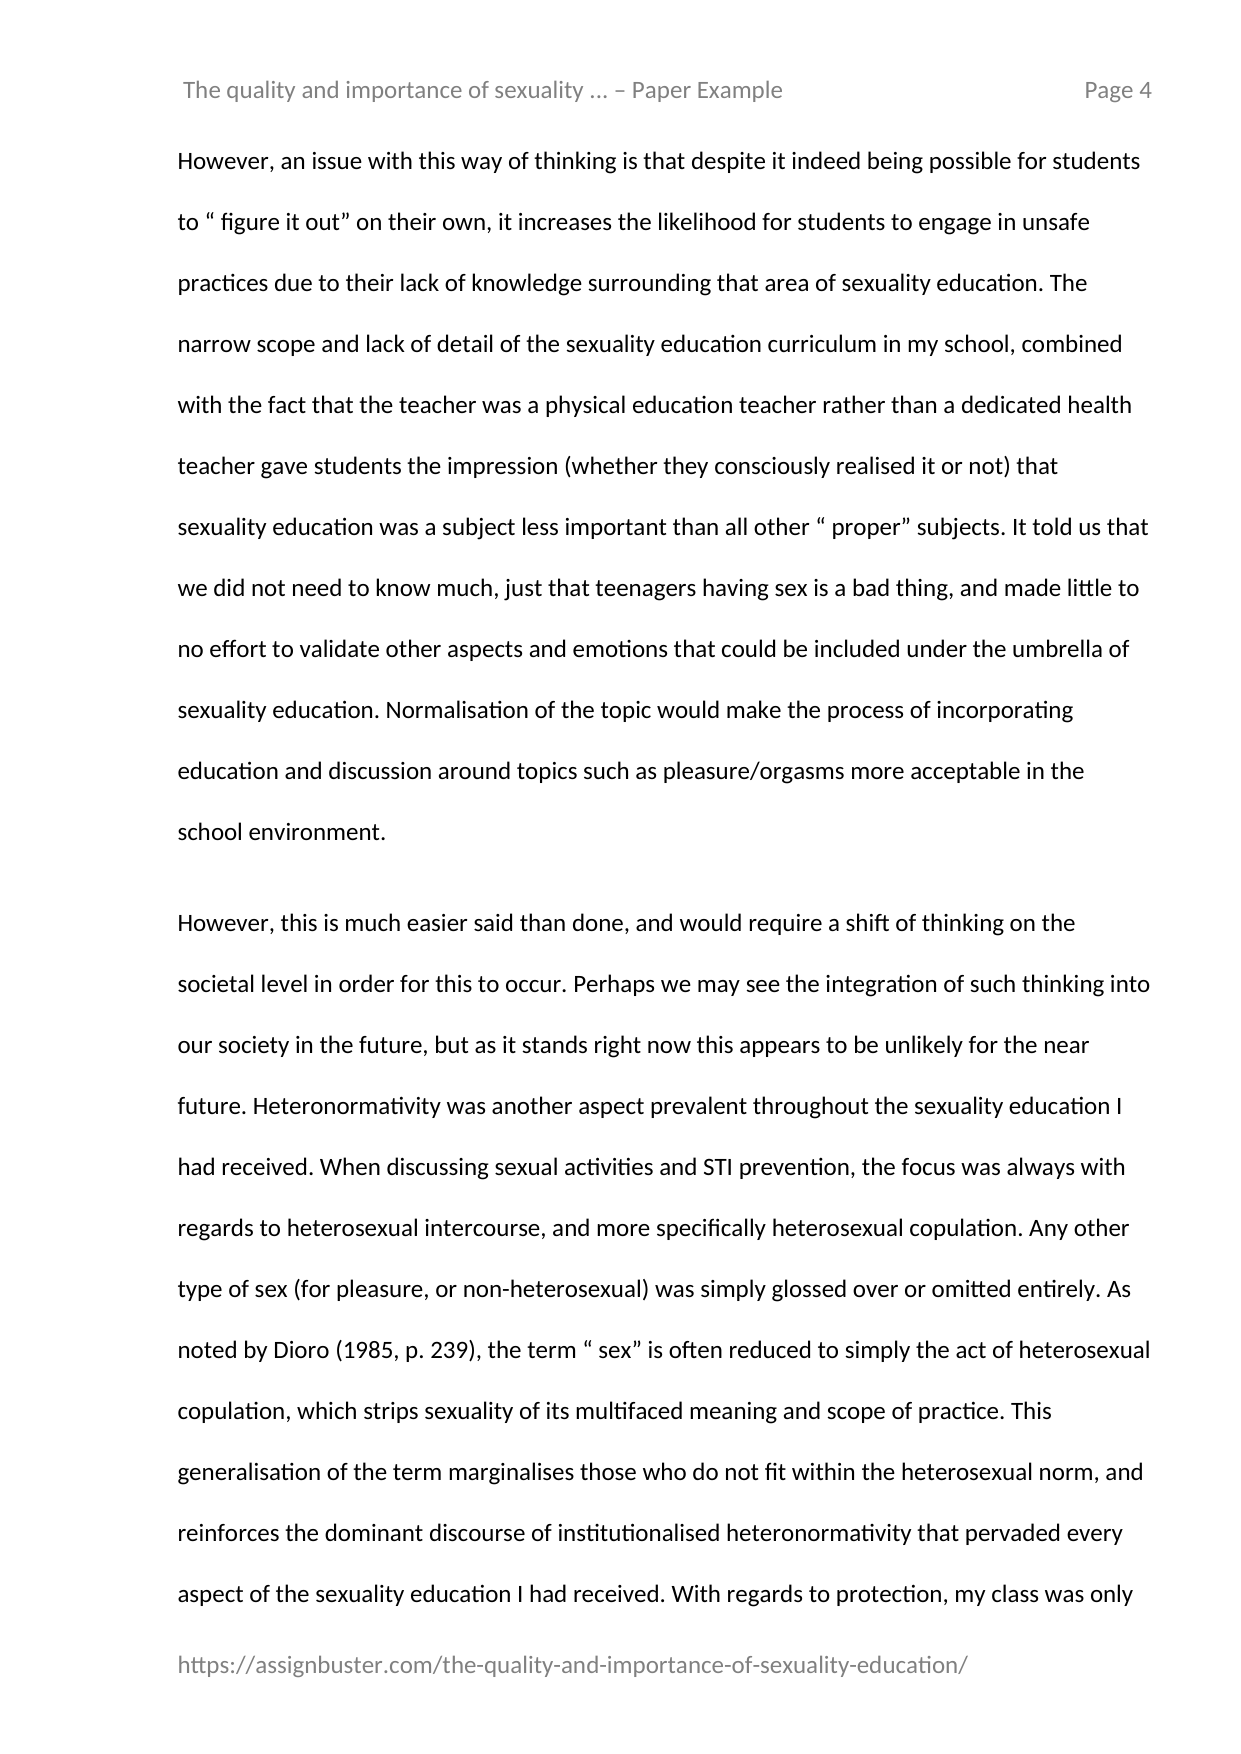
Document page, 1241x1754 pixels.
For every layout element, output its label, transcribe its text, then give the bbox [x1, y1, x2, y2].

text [177, 907, 1152, 1609]
text However, an issue with this way of thinking is that despite it indeed being possible for students to “ figure it out” on their own, it increases the likelihood for students to engage in unsafe practices due to their lack of knowledge surrounding that area of sexuality education. The narrow scope and lack of detail of the sexuality education curriculum in my school, combined with the fact that the teacher was a physical education teacher rather than a dedicated health teacher gave students the impression (whether they consciously realised it or not) that sexuality education was a subject less important than all other “ proper” subjects. It told us that we did not need to know much, just that teenagers having sex is a bad thing, and made little to no effort to validate other aspects and emotions that could be included under the umbrella of sexuality education. Normalisation of the topic would make the process of incorporating education and discussion around topics such as pleasure/orgasms more acceptable in the school environment. [177, 145, 1152, 847]
